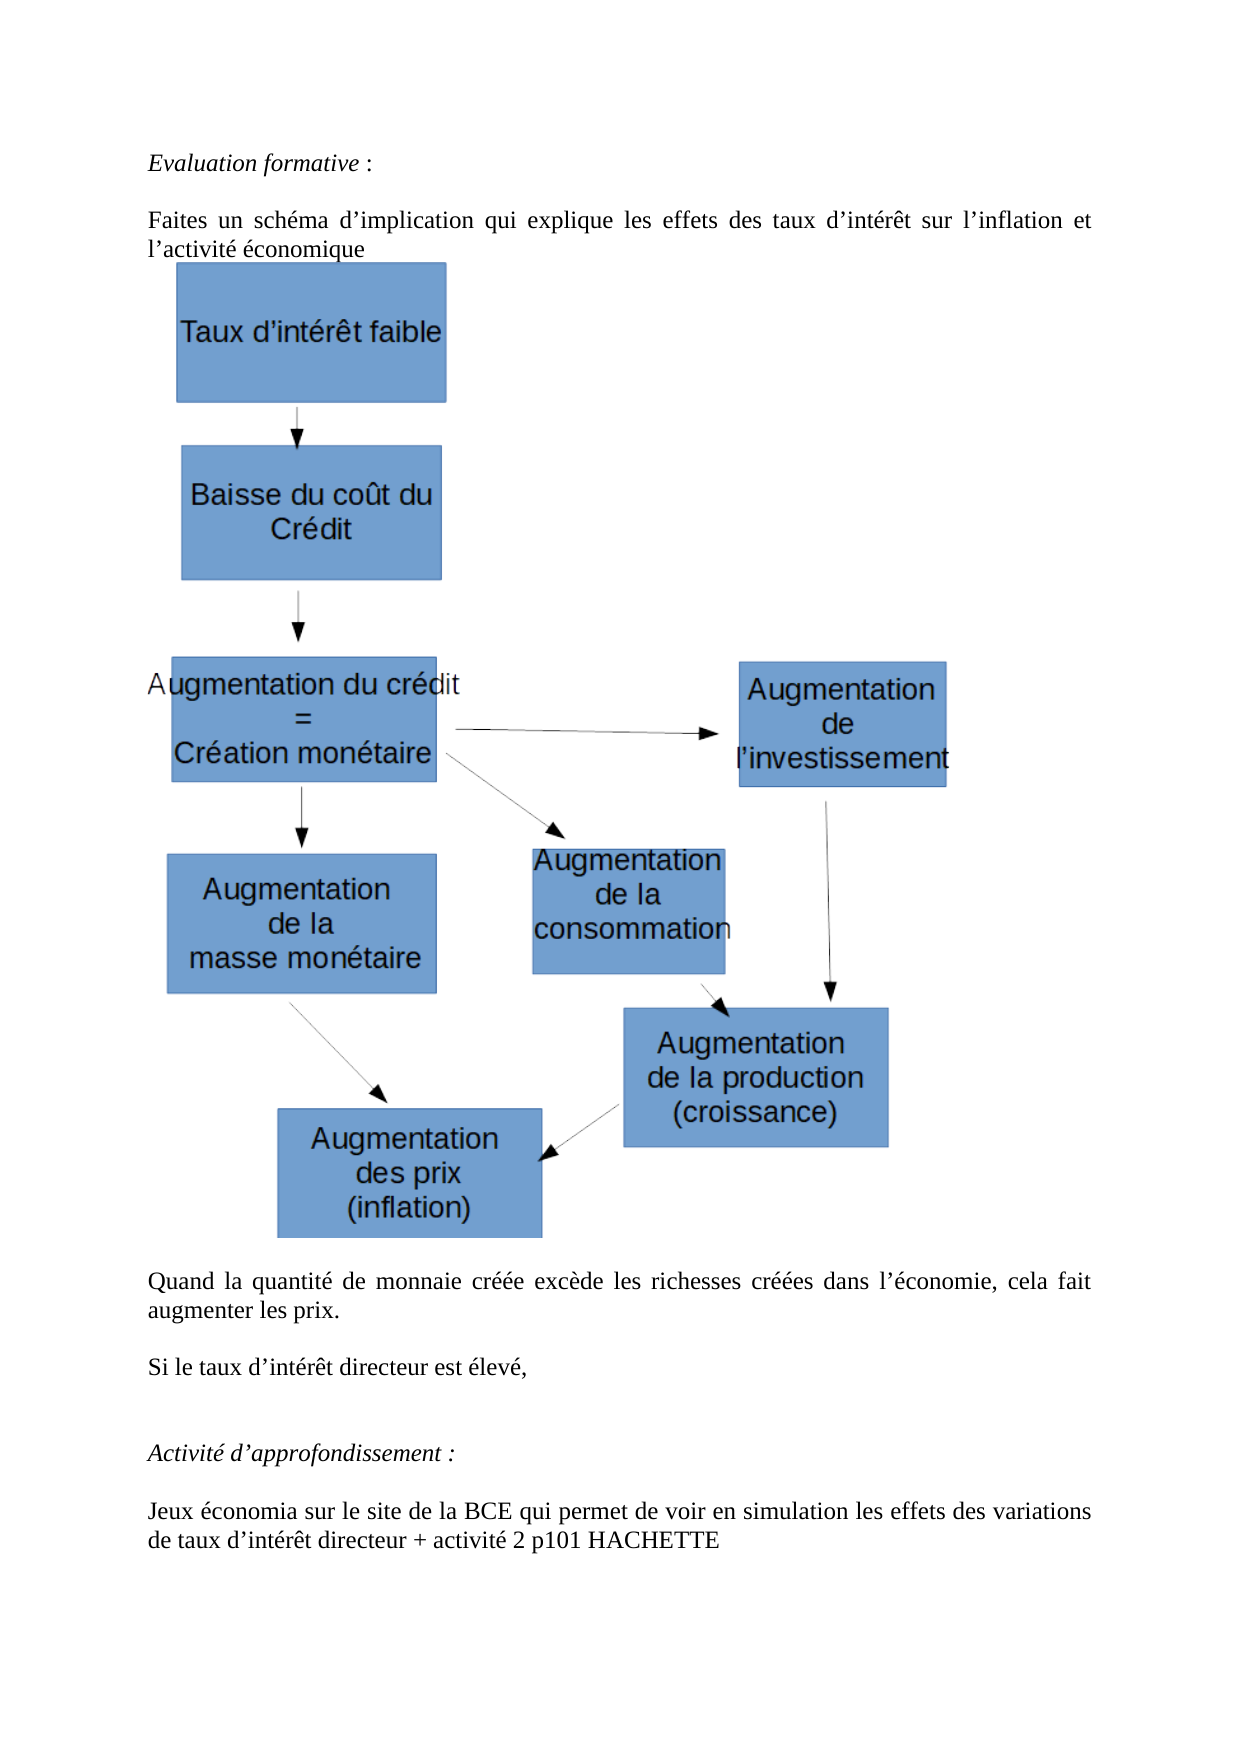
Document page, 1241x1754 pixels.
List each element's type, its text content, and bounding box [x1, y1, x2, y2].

text Faites un schéma d’implication qui explique les effets des taux d’intérêt sur l’inflation et l’activité économique [148, 205, 1093, 263]
picture [147, 262, 950, 1238]
text Jeux économia sur le site de la BCE qui permet de voir en simulation les effets des variations de taux d’intérêt directeur + activité 2 p101 HACHETTE [148, 1496, 1093, 1553]
text Si le taux d’intérêt directeur est élevé, [148, 1352, 1093, 1381]
text Quand la quantité de monnaie créée excède les richesses créées dans l’économie, cela fait augmenter les prix. [148, 1266, 1093, 1323]
text Activité d’approfondissement : [148, 1438, 1093, 1467]
text Evaluation formative : [148, 148, 1093, 176]
